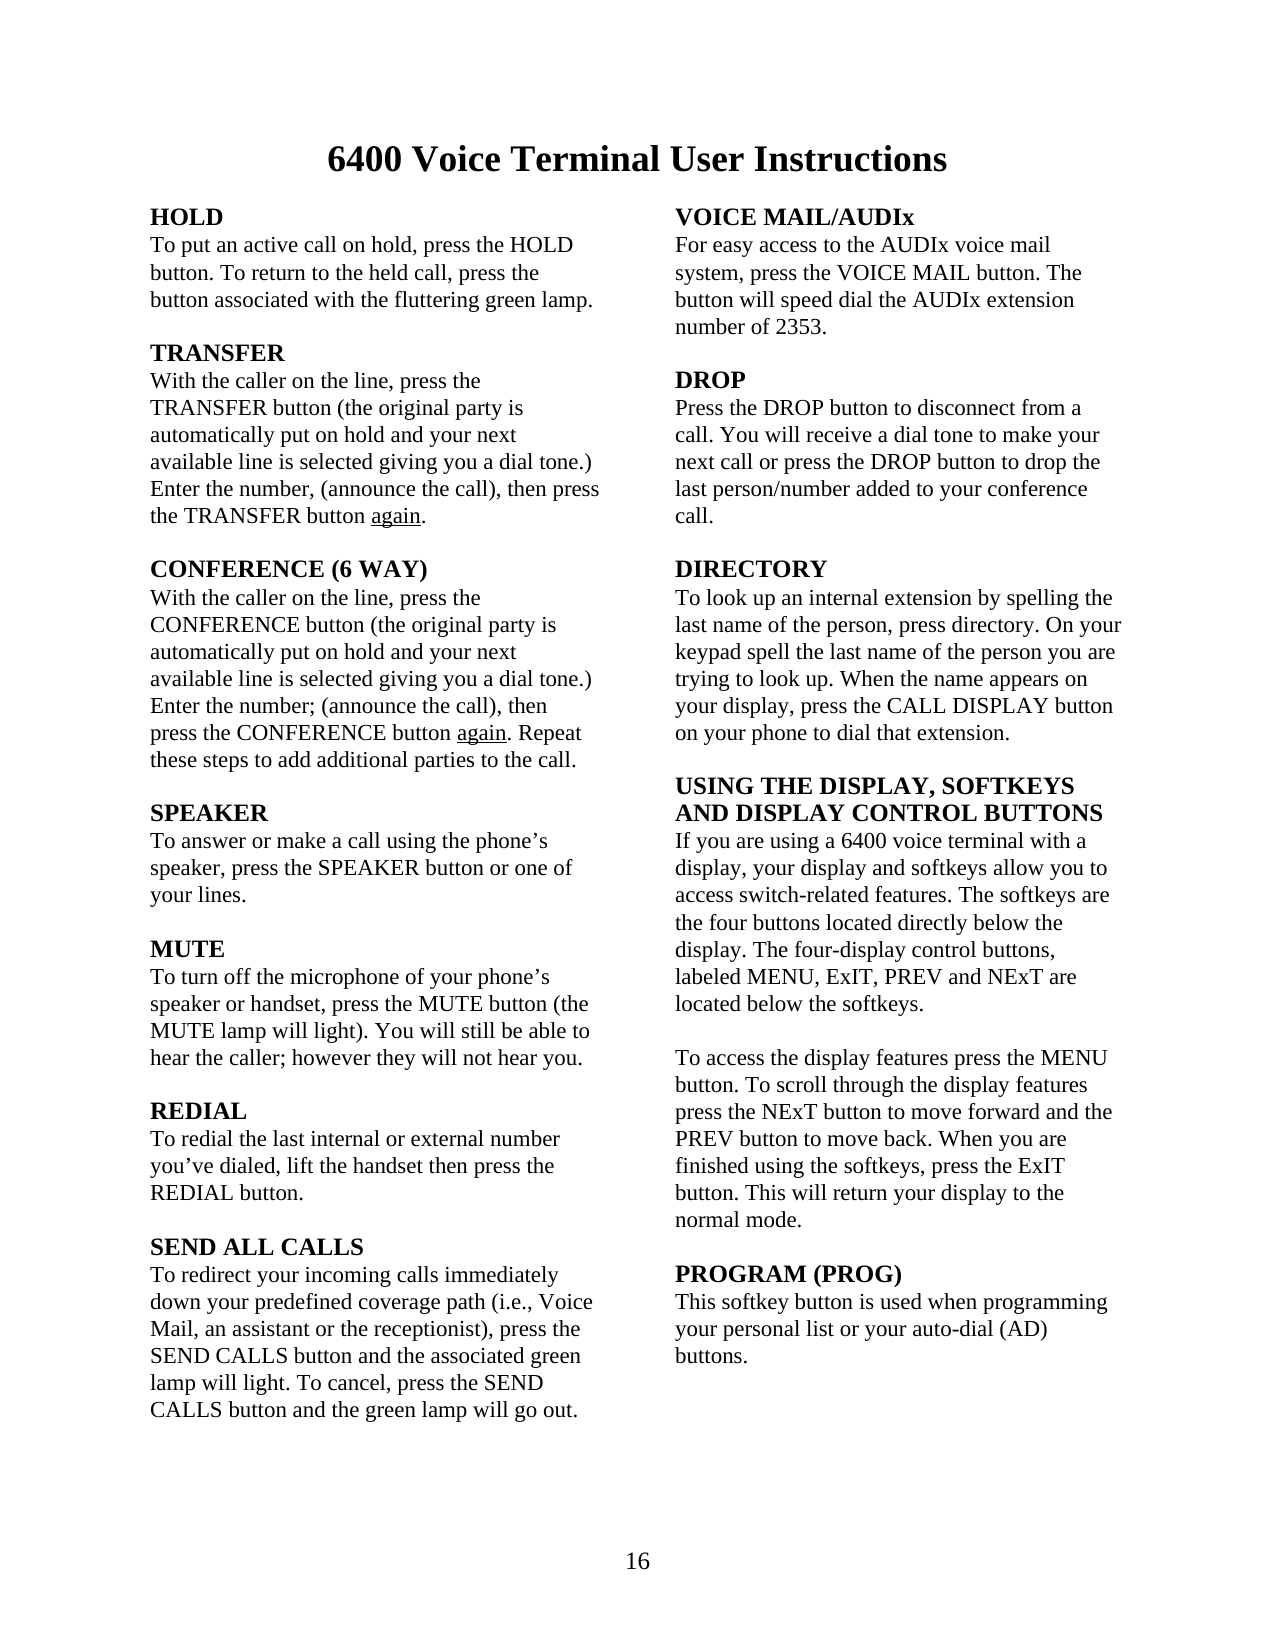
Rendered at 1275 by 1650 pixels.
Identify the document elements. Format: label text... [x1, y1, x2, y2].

text With the caller on the line, press the TRANSFER button (the original party is automatically put on hold and your next available line is selected giving you a dial tone.) Enter the number, (announce the call), then press the TRANSFER button again. [150, 367, 600, 529]
text SEND ALL CALLS [150, 1233, 600, 1260]
text If you are using a 6400 voice terminal with a display, your display and softkeys allow you to access switch-related features. The softkeys are the four buttons located directly below the display. The four-display control buttons, labeled MENU, ExIT, PREV and NExT are located below the softkeys. [675, 827, 1125, 1017]
text HOLD [150, 204, 600, 231]
text DIRECTORY [675, 556, 1125, 583]
text 6400 Voice Terminal User Instructions [150, 150, 1125, 177]
text USING THE DISPLAY, SOFTKEYS AND DISPLAY CONTROL BUTTONS [675, 773, 1125, 827]
text MUTE [150, 935, 600, 962]
text This softkey button is used when programming your personal list or your auto-dial (AD) buttons. [675, 1287, 1125, 1369]
text To put an active call on hold, press the HOLD button. To return to the held call, press the button associated with the fluttering green lamp. [150, 231, 600, 312]
text VOICE MAIL/AUDIx [675, 204, 1125, 231]
text To answer or make a call using the phone’s speaker, press the SPEAKER button or one of your lines. [150, 827, 600, 908]
text To redirect your incoming calls immediately down your predefined coverage path (i.e., Voice Mail, an assistant or the receptionist), press the SEND CALLS button and the associated green lamp will light. To cancel, press the SEND CALLS button and the green lamp will go out. [150, 1260, 600, 1423]
text REDIAL [150, 1098, 600, 1125]
text TRANSFER [150, 339, 600, 367]
text Press the DROP button to disconnect from a call. You will receive a dial tone to make your next call or press the DROP button to drop the last person/number added to your conference call. [675, 394, 1125, 529]
text With the caller on the line, press the CONFERENCE button (the original party is automatically put on hold and your next available line is selected giving you a dial tone.) Enter the number; (announce the call), then press the CONFERENCE button again. Repeat these steps to add additional parties to the call. [150, 583, 600, 773]
text PROGRAM (PROG) [675, 1260, 1125, 1287]
text SPEAKER [150, 800, 600, 827]
text To redial the last internal or external number you’ve dialed, lift the handset then press the REDIAL button. [150, 1125, 600, 1206]
text CONFERENCE (6 WAY) [150, 556, 600, 583]
text To look up an internal extension by spelling the last name of the person, press directory. On your keypad spell the last name of the person you are trying to look up. When the name appears on your display, press the CALL DISPLAY button on your phone to dial that extension. [675, 583, 1125, 746]
text To access the display features press the MENU button. To scroll through the display features press the NExT button to move forward and the PREV button to move back. When you are finished using the softkeys, press the ExIT button. This will return your display to the normal mode. [675, 1044, 1125, 1233]
text DROP [675, 367, 1125, 394]
text For easy access to the AUDIx voice mail system, press the VOICE MAIL button. The button will speed dial the AUDIx extension number of 2353. [675, 231, 1125, 339]
text To turn off the microphone of your phone’s speaker or handset, press the MUTE button (the MUTE lamp will light). You will still be able to hear the caller; however they will not hear you. [150, 962, 600, 1071]
